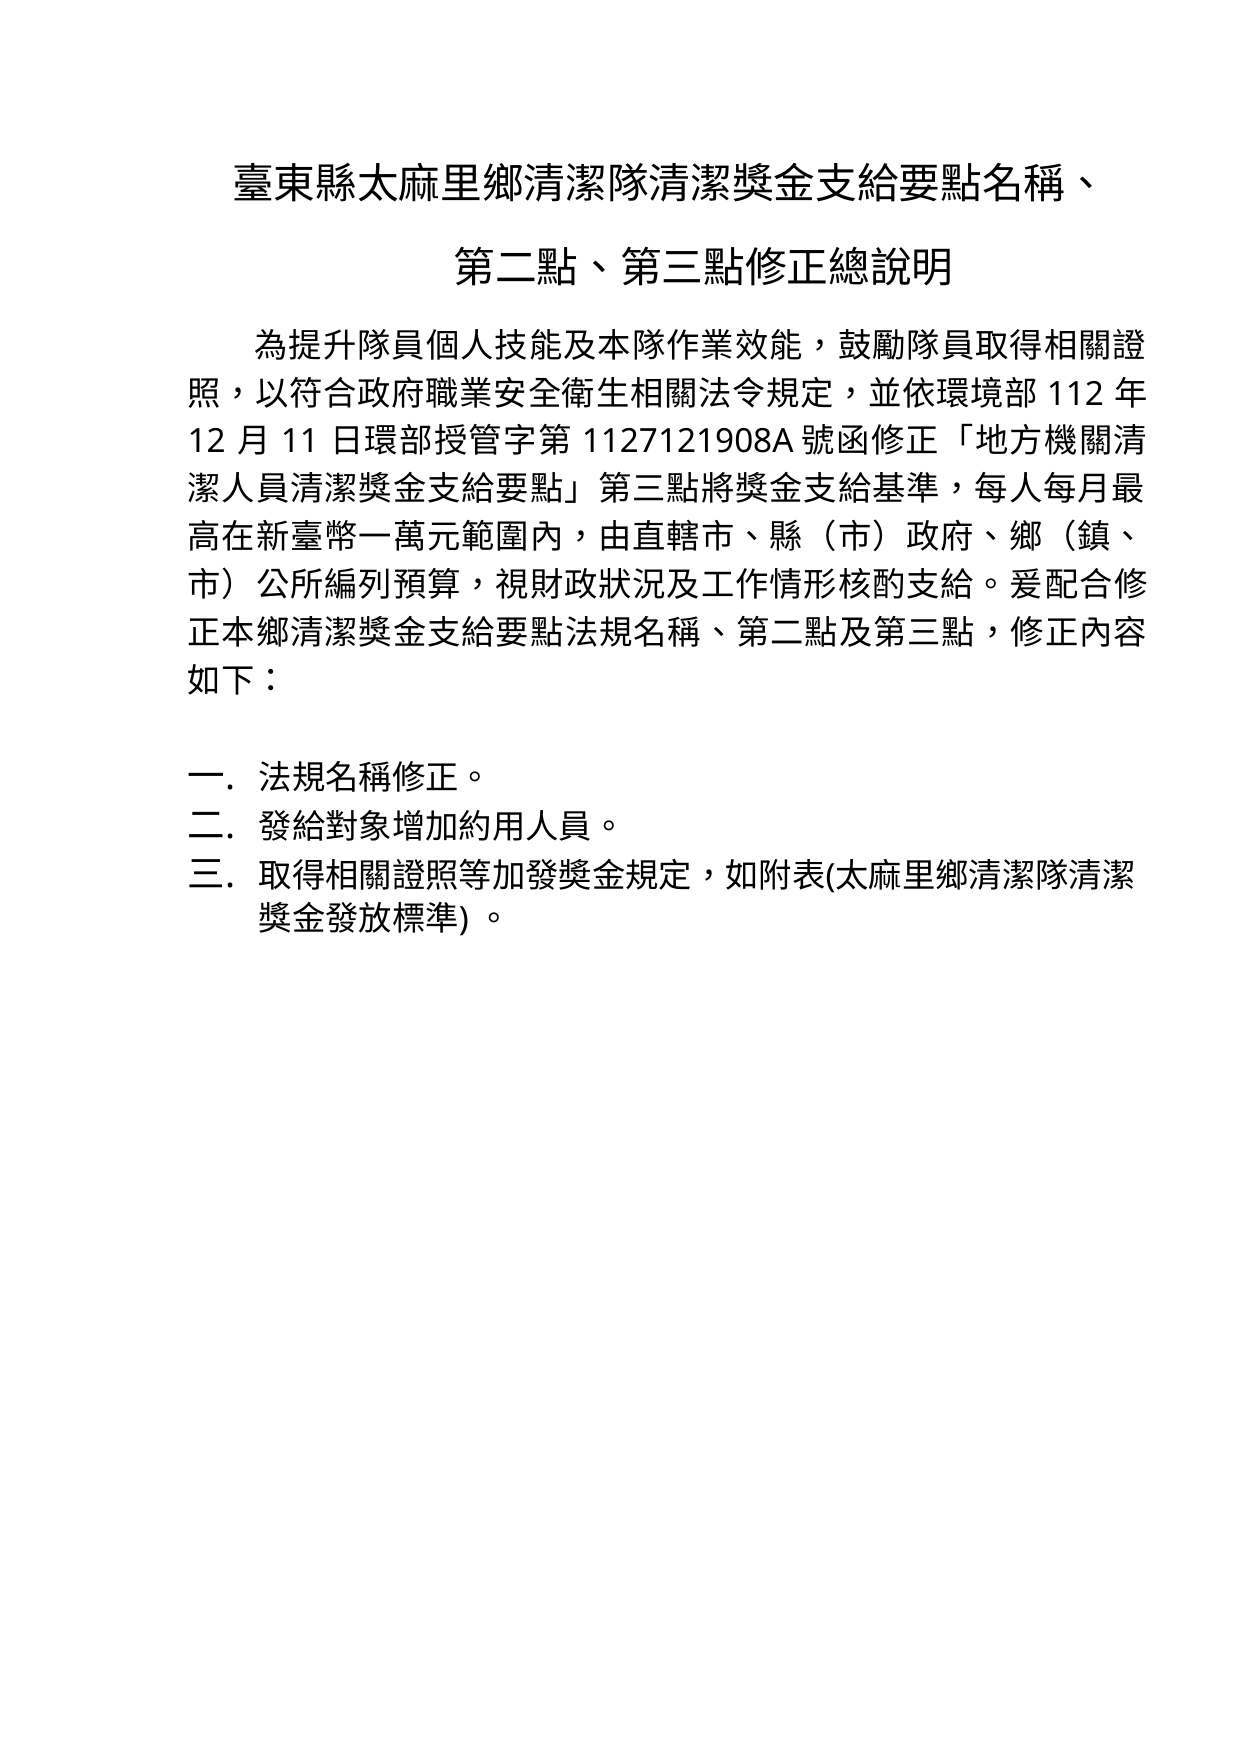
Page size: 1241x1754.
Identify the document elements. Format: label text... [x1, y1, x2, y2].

list 法規名稱修正。 [187, 750, 1062, 799]
text 為提升隊員個人技能及本隊作業效能，鼓勵隊員取得相關證照，以符合政府職業安全衛生相關法令規定，並依環境部112 年 12 月 11 日環部授管字第 1127121908A號函修正「地方機關清潔人員清潔獎金支給要點」第三點將獎金支給基準，每人每月最高在新臺幣一萬元範圍內，由直轄市、縣（市）政府、鄉（鎮、市）公所編列預算，視財政狀況及工作情形核酌支給。爰配合修正本鄉清潔獎金支給要點法規名稱、第二點及第三點，修正內容如下： [187, 319, 1147, 702]
list 發給對象增加約用人員。 [187, 799, 1062, 848]
list 取得相關證照等加發奬金規定，如附表(太麻里鄉清潔隊清潔獎金發放標準) 。 [187, 848, 1147, 941]
text 臺東縣太麻里鄉清潔隊清潔獎金支給要點名稱、第二點、第三點修正總說明 [232, 150, 1147, 295]
